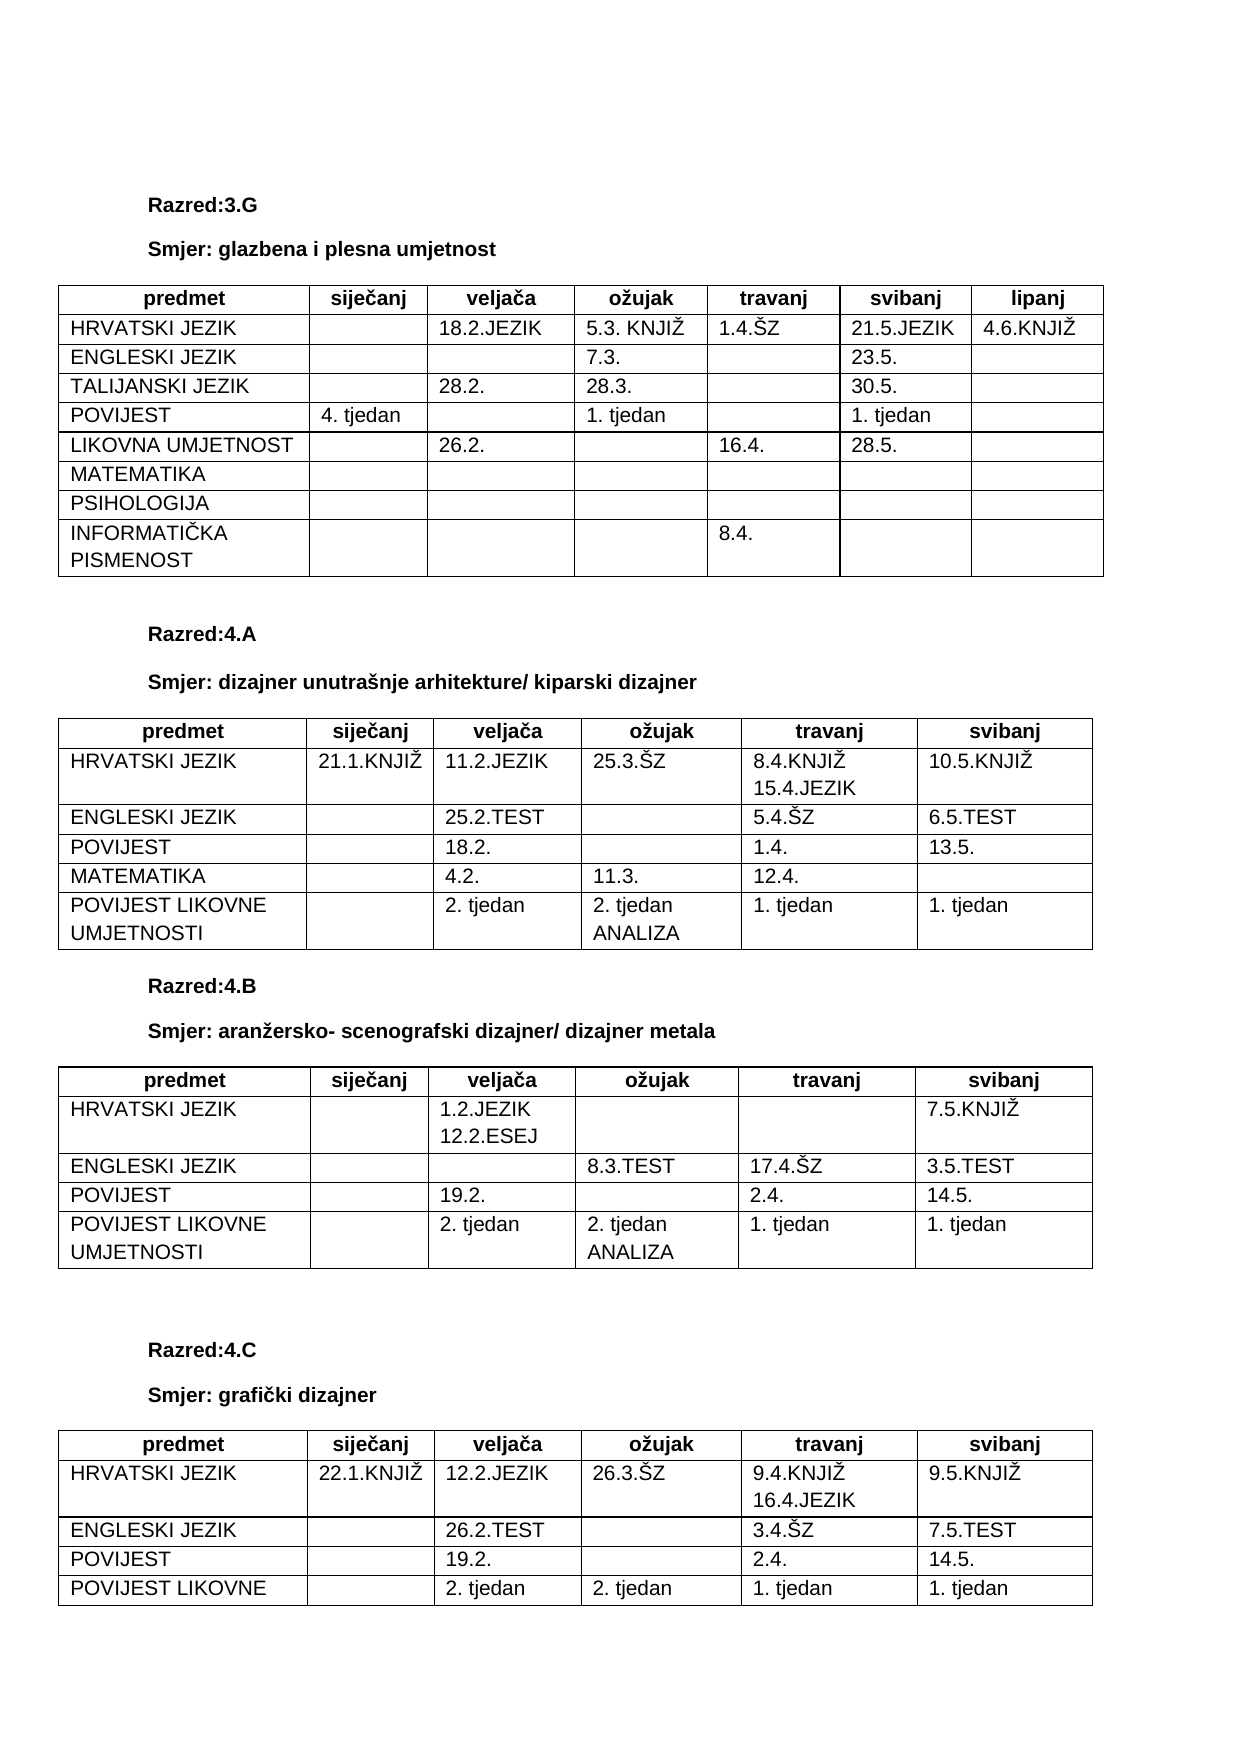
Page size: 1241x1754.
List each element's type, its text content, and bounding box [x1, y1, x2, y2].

table_cell [708, 491, 839, 519]
table_header veljača [434, 719, 581, 747]
table_cell TALIJANSKI JEZIK [59, 374, 309, 402]
table_cell [311, 1154, 428, 1182]
table_cell [708, 403, 839, 431]
table_cell 26.3.ŠZ [582, 1461, 741, 1516]
table_cell 12.2.JEZIK [435, 1461, 581, 1516]
table_cell 6.5.TEST [918, 805, 1092, 833]
text Smjer: grafički dizajner [148, 1382, 1093, 1406]
text Razred:4.B [148, 974, 1093, 998]
table_cell 2. tjedan ANALIZA [582, 893, 741, 949]
table_cell [429, 1154, 575, 1182]
table_cell [582, 1547, 741, 1575]
table_cell 3.5.TEST [916, 1154, 1092, 1182]
table_header predmet [59, 719, 306, 747]
table_cell 1.4. [742, 835, 917, 863]
table_cell 2. tjedan [434, 893, 581, 949]
table_cell [311, 1097, 428, 1152]
table_header travanj [742, 1431, 917, 1459]
table_cell [310, 315, 427, 344]
table_cell [308, 1547, 434, 1575]
table_cell [582, 835, 741, 863]
table_header siječanj [310, 286, 427, 314]
table_cell POVIJEST LIKOVNE UMJETNOSTI [59, 1212, 310, 1268]
table_cell [307, 805, 433, 833]
table_cell 9.5.KNJIŽ [918, 1461, 1092, 1516]
table_cell [582, 1518, 741, 1546]
table_header svibanj [918, 1431, 1092, 1459]
table_cell POVIJEST [59, 403, 309, 431]
table_cell [972, 491, 1103, 519]
table_cell 2.4. [742, 1547, 917, 1575]
table_cell 21.5.JEZIK [841, 315, 971, 344]
table_cell 5.4.ŠZ [742, 805, 917, 833]
table_cell 2. tjedan [435, 1576, 581, 1605]
table_cell ENGLESKI JEZIK [59, 1518, 307, 1546]
table_cell 16.4. [708, 433, 839, 461]
text Razred:4.C [148, 1338, 1093, 1362]
text Smjer: glazbena i plesna umjetnost [148, 237, 1093, 261]
table_cell [972, 520, 1103, 576]
table_cell 22.1.KNJIŽ [308, 1461, 434, 1516]
table_header predmet [59, 1068, 310, 1096]
table_cell 1. tjedan [742, 893, 917, 949]
table_header travanj [739, 1068, 915, 1096]
table_cell [708, 374, 839, 402]
table_cell 2. tjedan ANALIZA [576, 1212, 738, 1268]
table_cell 1.4.ŠZ [708, 315, 839, 344]
table_cell 7.3. [575, 345, 707, 373]
table_header travanj [708, 286, 839, 314]
table_header svibanj [841, 286, 971, 314]
table_header svibanj [918, 719, 1092, 747]
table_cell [59, 1576, 307, 1605]
table_header ožujak [575, 286, 707, 314]
table_header siječanj [308, 1431, 434, 1459]
table_cell 1. tjedan [742, 1576, 917, 1605]
table_cell [739, 1097, 915, 1152]
table_cell HRVATSKI JEZIK [59, 315, 309, 344]
text Razred:4.A [148, 622, 1093, 646]
table_cell 7.5.KNJIŽ [916, 1097, 1092, 1152]
table_header ožujak [576, 1068, 738, 1096]
table_cell INFORMATIČKA PISMENOST [59, 520, 309, 576]
table_cell 1.2.JEZIK 12.2.ESEJ [429, 1097, 575, 1152]
table_cell 1. tjedan [739, 1212, 915, 1268]
table_cell POVIJEST LIKOVNE UMJETNOSTI [59, 893, 306, 949]
table_cell [841, 520, 971, 576]
table_cell ENGLESKI JEZIK [59, 805, 306, 833]
table_cell 9.4.KNJIŽ 16.4.JEZIK [742, 1461, 917, 1516]
table_cell ENGLESKI JEZIK [59, 345, 309, 373]
table_cell 14.5. [918, 1547, 1092, 1575]
table_cell MATEMATIKA [59, 462, 309, 490]
table_cell [972, 374, 1103, 402]
table_cell [310, 433, 427, 461]
table_cell 2. tjedan ANALIZA [582, 1576, 741, 1605]
table_cell 28.3. [575, 374, 707, 402]
table_cell 4.6.KNJIŽ [972, 315, 1103, 344]
table_cell [310, 462, 427, 490]
table_cell [972, 345, 1103, 373]
table_cell 10.5.KNJIŽ [918, 749, 1092, 804]
table_cell HRVATSKI JEZIK [59, 749, 306, 804]
table_cell 1. tjedan [918, 1576, 1092, 1605]
table_cell [575, 433, 707, 461]
table_cell 19.2. [435, 1547, 581, 1575]
table_cell [575, 462, 707, 490]
table_cell 8.4.KNJIŽ 15.4.JEZIK [742, 749, 917, 804]
table_cell 1. tjedan [916, 1212, 1092, 1268]
table_cell 1. tjedan [841, 403, 971, 431]
text Razred:3.G [148, 192, 1093, 216]
table_cell [310, 374, 427, 402]
table_cell [918, 864, 1092, 892]
table_cell [311, 1183, 428, 1211]
table_cell 25.2.TEST [434, 805, 581, 833]
table_cell 8.4. [708, 520, 839, 576]
table_cell 12.4. [742, 864, 917, 892]
table_cell [576, 1097, 738, 1152]
table_cell [310, 491, 427, 519]
table_cell 4.2. [434, 864, 581, 892]
table_cell [841, 491, 971, 519]
table_cell 17.4.ŠZ [739, 1154, 915, 1182]
table_cell [841, 462, 971, 490]
table_cell [428, 520, 574, 576]
table_cell MATEMATIKA [59, 864, 306, 892]
table_cell 18.2. [434, 835, 581, 863]
table_cell [310, 345, 427, 373]
table_cell 2. tjedan [429, 1212, 575, 1268]
table_cell [575, 491, 707, 519]
table_cell 5.3. KNJIŽ [575, 315, 707, 344]
table_cell 26.2. [428, 433, 574, 461]
table_cell [307, 835, 433, 863]
table_cell LIKOVNA UMJETNOST [59, 433, 309, 461]
table_header lipanj [972, 286, 1103, 314]
table_cell [708, 462, 839, 490]
table_cell 25.3.ŠZ [582, 749, 741, 804]
table_cell [308, 1576, 434, 1605]
table_cell PSIHOLOGIJA [59, 491, 309, 519]
table_cell [972, 433, 1103, 461]
table_cell 4. tjedan [310, 403, 427, 431]
table_header svibanj [916, 1068, 1092, 1096]
text Smjer: dizajner unutrašnje arhitekture/ kiparski dizajner [148, 670, 1093, 694]
table_cell [308, 1518, 434, 1546]
table_cell [310, 520, 427, 576]
table_cell HRVATSKI JEZIK [59, 1461, 307, 1516]
table_cell 18.2.JEZIK [428, 315, 574, 344]
table_cell 3.4.ŠZ [742, 1518, 917, 1546]
table_cell 30.5. [841, 374, 971, 402]
table_header veljača [429, 1068, 575, 1096]
table_cell 14.5. [916, 1183, 1092, 1211]
table_header ožujak [582, 719, 741, 747]
table_cell 21.1.KNJIŽ [307, 749, 433, 804]
table_cell 28.2. [428, 374, 574, 402]
table_cell 2.4. [739, 1183, 915, 1211]
table_cell POVIJEST [59, 1547, 307, 1575]
table_cell 1. tjedan [918, 893, 1092, 949]
table_header ožujak [582, 1431, 741, 1459]
table_cell [311, 1212, 428, 1268]
table_cell 1. tjedan [575, 403, 707, 431]
table_cell ENGLESKI JEZIK [59, 1154, 310, 1182]
table_cell 7.5.TEST [918, 1518, 1092, 1546]
table_cell 23.5. [841, 345, 971, 373]
table_cell POVIJEST [59, 835, 306, 863]
table_header veljača [428, 286, 574, 314]
table_cell [307, 893, 433, 949]
table_cell [307, 864, 433, 892]
table_cell 28.5. [841, 433, 971, 461]
table_cell [428, 491, 574, 519]
table_cell 19.2. [429, 1183, 575, 1211]
table_header predmet [59, 1431, 307, 1459]
table_header predmet [59, 286, 309, 314]
table_cell 13.5. [918, 835, 1092, 863]
table_cell [972, 403, 1103, 431]
table_cell [972, 462, 1103, 490]
table_cell 11.3. [582, 864, 741, 892]
table_cell 26.2.TEST [435, 1518, 581, 1546]
table_cell [428, 403, 574, 431]
table_cell POVIJEST [59, 1183, 310, 1211]
table_cell 8.3.TEST [576, 1154, 738, 1182]
table_header veljača [435, 1431, 581, 1459]
table_cell [428, 462, 574, 490]
table_cell [575, 520, 707, 576]
table_cell HRVATSKI JEZIK [59, 1097, 310, 1152]
table_cell [428, 345, 574, 373]
table_header siječanj [311, 1068, 428, 1096]
table_cell [582, 805, 741, 833]
table_header travanj [742, 719, 917, 747]
table_cell 11.2.JEZIK [434, 749, 581, 804]
text Smjer: aranžersko- scenografski dizajner/ dizajner metala [148, 1018, 1093, 1042]
table_cell [576, 1183, 738, 1211]
table_header siječanj [307, 719, 433, 747]
table_cell [708, 345, 839, 373]
